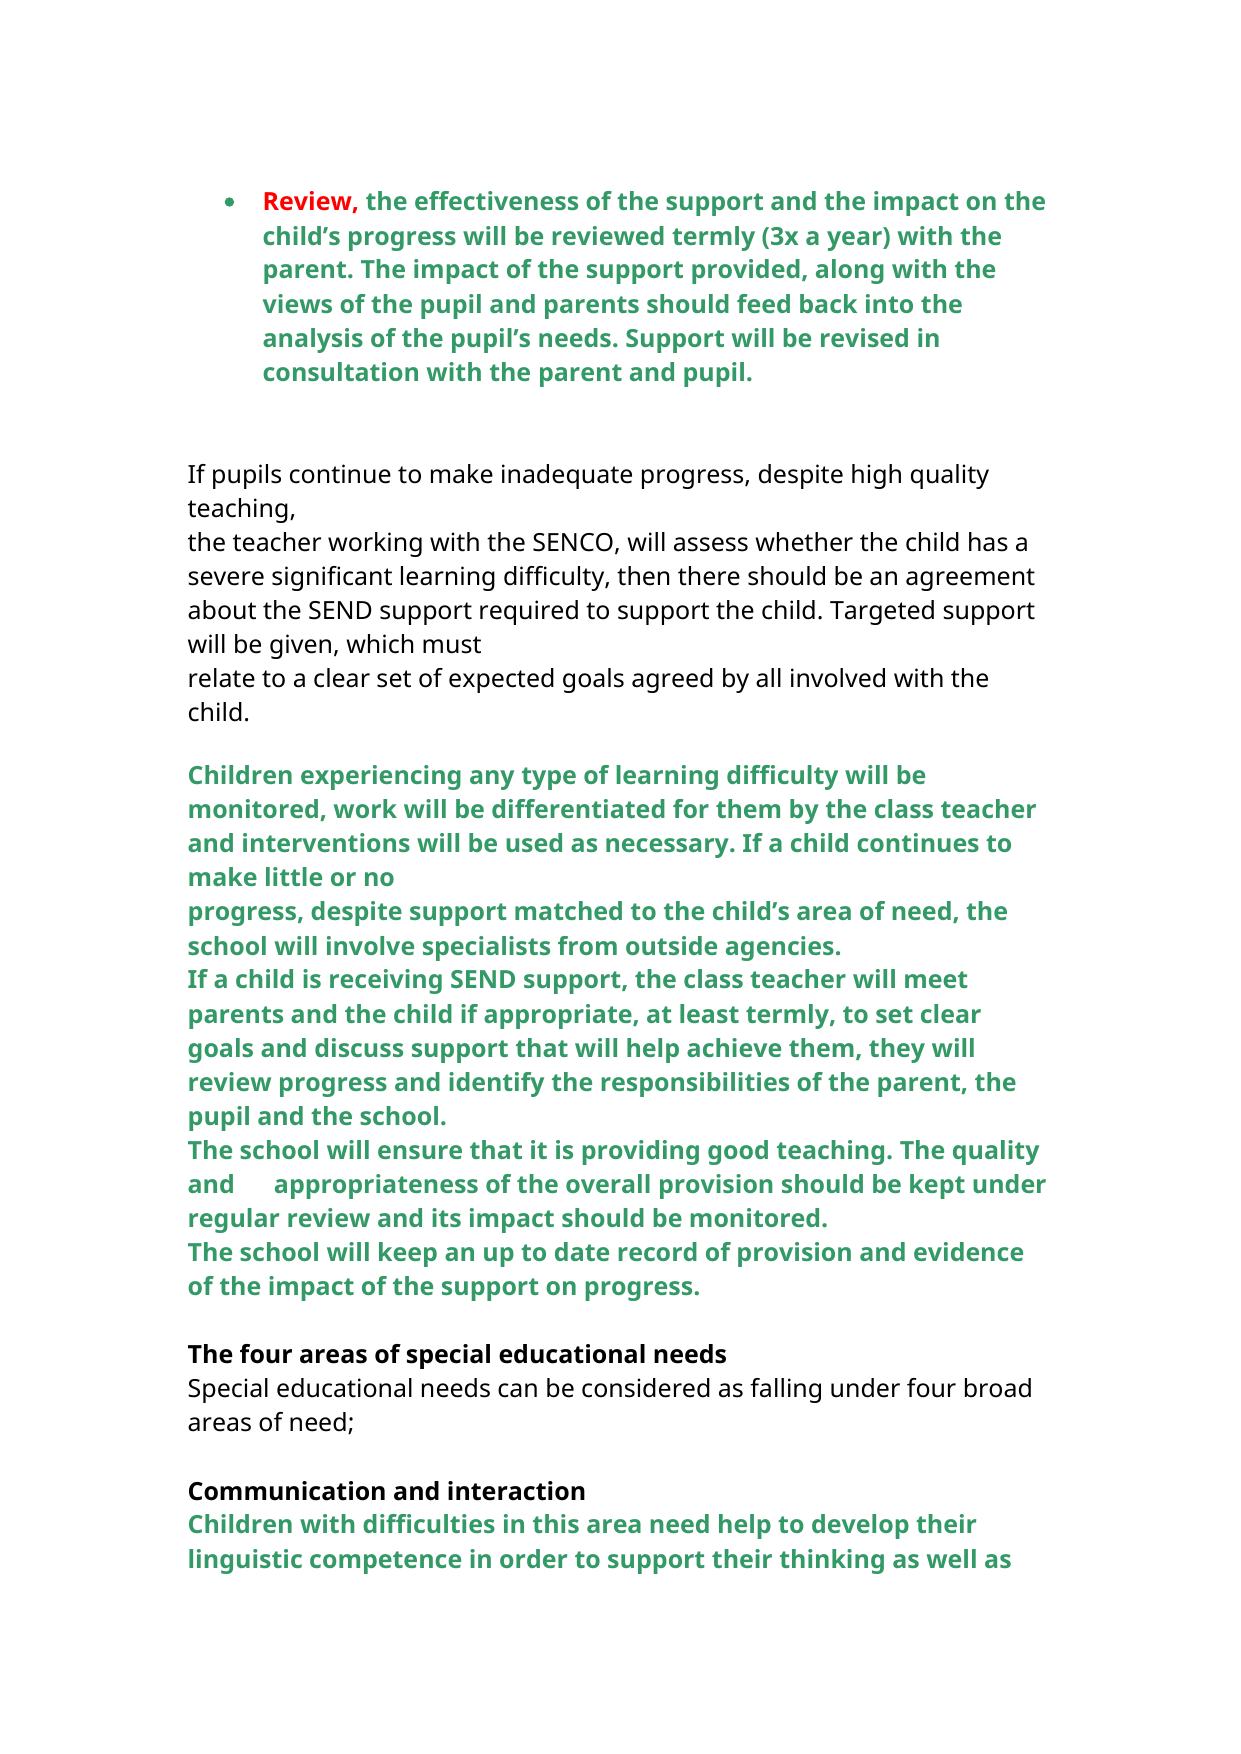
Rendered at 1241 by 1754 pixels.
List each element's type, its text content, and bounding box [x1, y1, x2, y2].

text relate to a clear set of expected goals agreed by all involved with the child. [187, 661, 1053, 729]
text The four areas of special educational needs [187, 1337, 1053, 1371]
text Children experiencing any type of learning difficulty will be monitored, work will be differentiated for them by the class teacher and interventions will be used as necessary. If a child continues to make little or no [187, 758, 1053, 894]
text Communication and interaction [187, 1473, 1053, 1507]
text progress, despite support matched to the child’s area of need, the school will involve specialists from outside agencies. [187, 894, 1053, 962]
text If a child is receiving SEND support, the class teacher will meet parents and the child if appropriate, at least termly, to set clear goals and discuss support that will help achieve them, they will review progress and identify the responsibilities of the parent, the pupil and the school. [187, 962, 1053, 1132]
text The school will keep an up to date record of provision and evidence of the impact of the support on progress. [187, 1235, 1053, 1303]
text Special educational needs can be considered as falling under four broad areas of need; [187, 1371, 1053, 1439]
text If pupils continue to make inadequate progress, despite high quality teaching, [187, 457, 1053, 525]
list Review, the effectiveness of the support and the impact on the child’s progress will be reviewed termly (3x a year) with the parent. The impact of the support provided, along with the views of the pupil and parents should feed back into the analysis of the pupil’s needs. Support will be revised in consultation with the parent and pupil. [225, 184, 1053, 388]
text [187, 1507, 1053, 1575]
text The school will ensure that it is providing good teaching. The quality and appropriateness of the overall provision should be kept under regular review and its impact should be monitored. [187, 1132, 1053, 1235]
text the teacher working with the SENCO, will assess whether the child has a severe significant learning difficulty, then there should be an agreement about the SEND support required to support the child. Targeted support will be given, which must [187, 525, 1053, 661]
